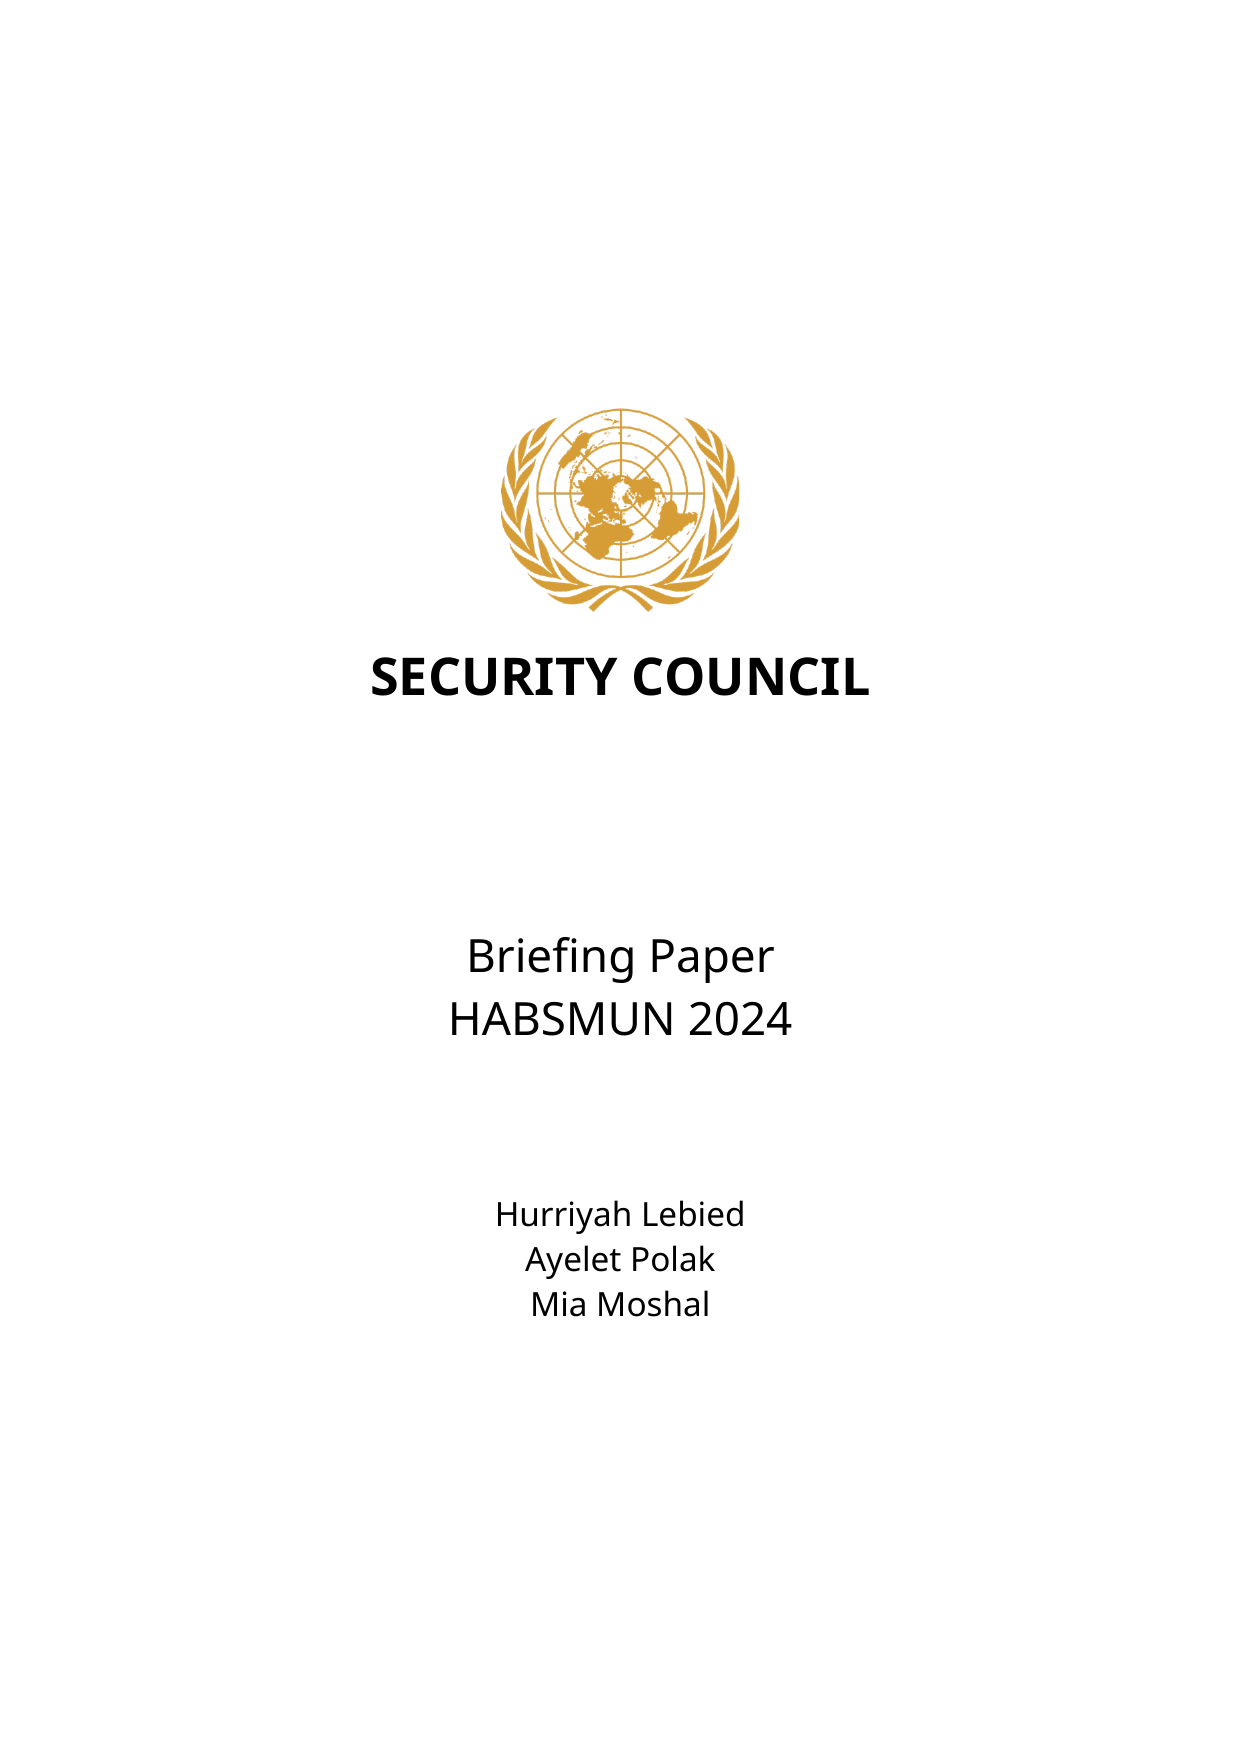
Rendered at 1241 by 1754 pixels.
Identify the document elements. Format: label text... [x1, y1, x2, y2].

text SECURITY COUNCIL [150, 640, 1090, 711]
picture [501, 408, 740, 612]
text HABSMUN 2024 [150, 986, 1090, 1048]
text Briefing Paper [150, 924, 1090, 986]
text Hurriyah Lebied [150, 1190, 1090, 1236]
text Mia Moshal [150, 1281, 1090, 1327]
text Ayelet Polak [150, 1236, 1090, 1281]
